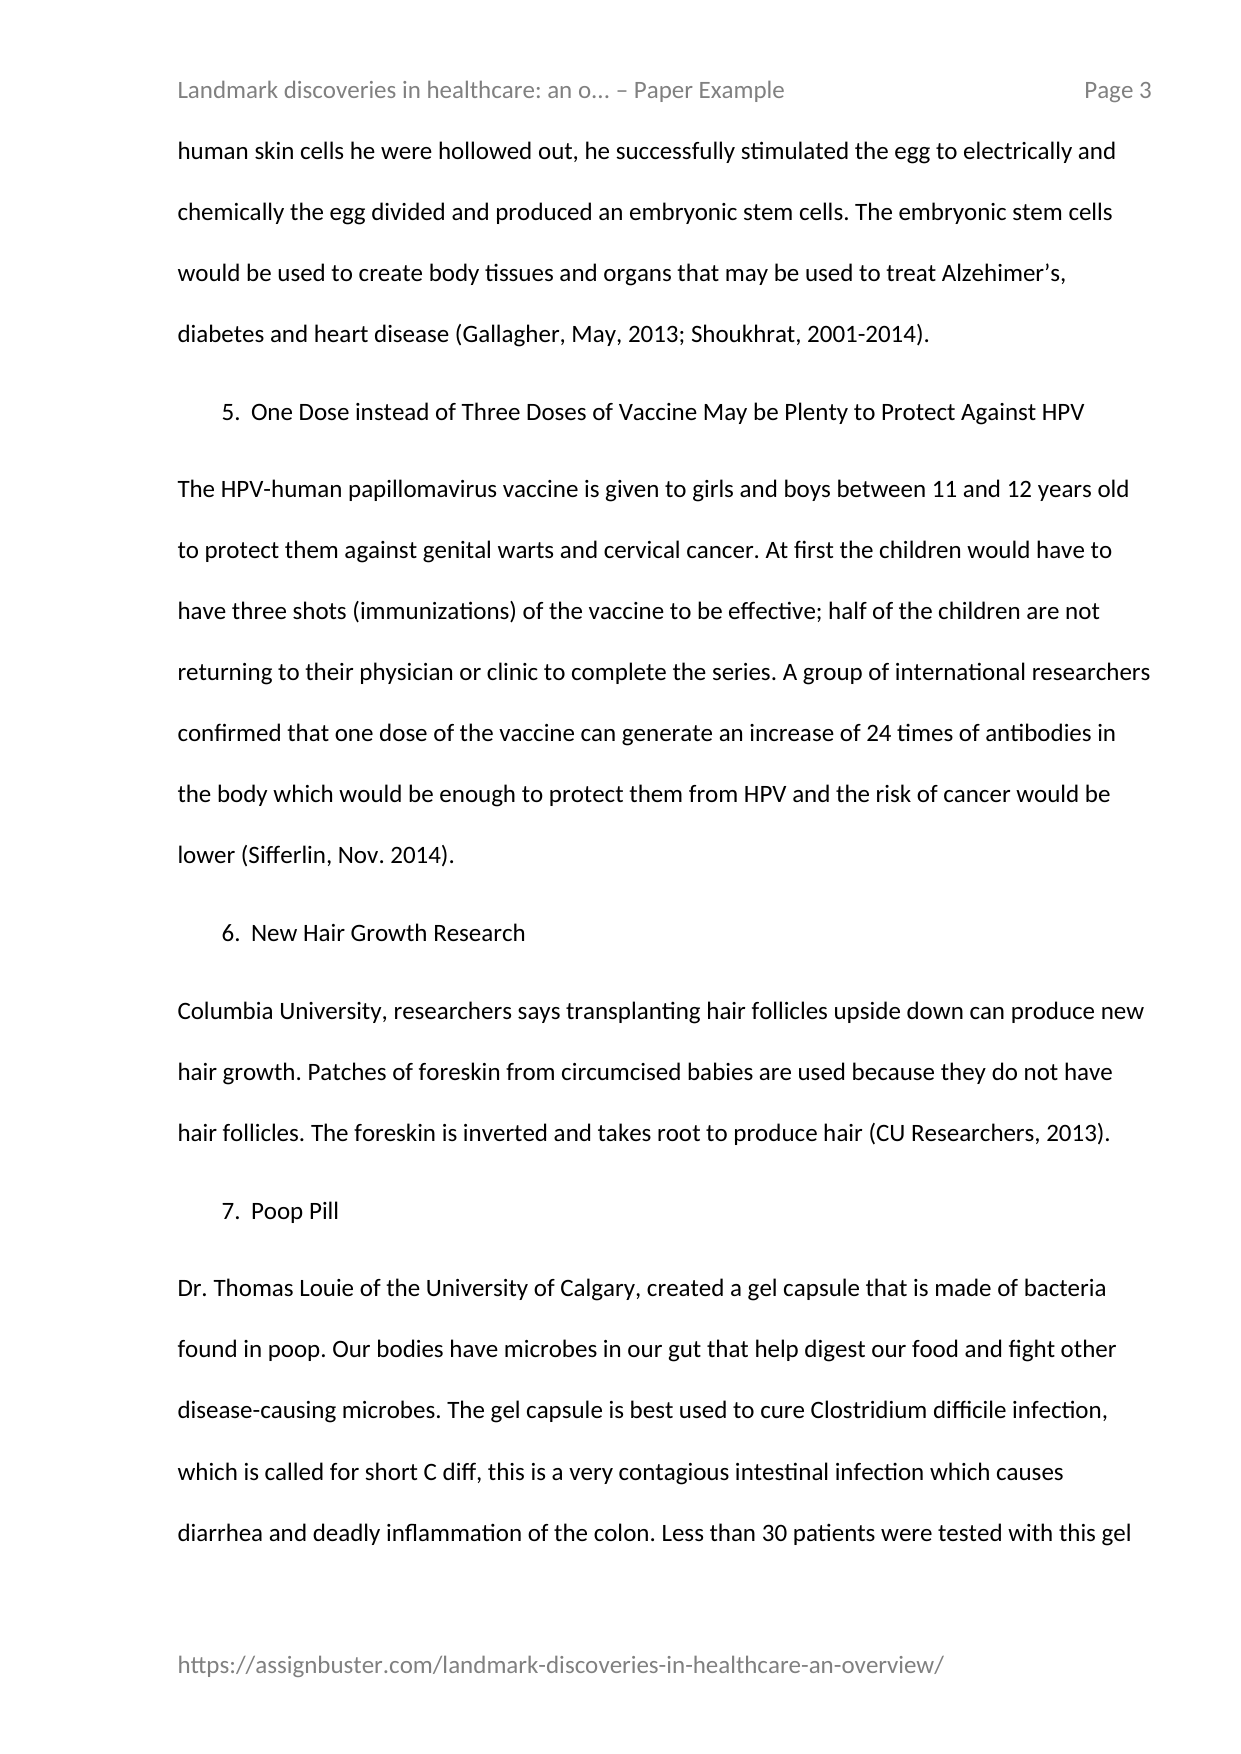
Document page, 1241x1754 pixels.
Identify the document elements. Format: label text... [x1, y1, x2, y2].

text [177, 135, 1152, 348]
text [177, 1272, 1152, 1547]
text Columbia University, researchers says transplanting hair follicles upside down can produce new hair growth. Patches of foreskin from circumcised babies are used because they do not have hair follicles. The foreskin is inverted and takes root to produce hair (CU Researchers, 2013). [177, 995, 1152, 1148]
list One Dose instead of Three Doses of Vaccine May be Plenty to Protect Against HPV [221, 396, 1152, 426]
list Poop Pill [221, 1195, 1152, 1225]
text The HPV-human papillomavirus vaccine is given to girls and boys between 11 and 12 years old to protect them against genital warts and cervical cancer. At first the children would have to have three shots (immunizations) of the vaccine to be effective; half of the children are not returning to their physician or clinic to complete the series. A group of international researchers confirmed that one dose of the vaccine can generate an increase of 24 times of antibodies in the body which would be enough to protect them from HPV and the risk of cancer would be lower (Sifferlin, Nov. 2014). [177, 473, 1152, 870]
list New Hair Growth Research [221, 917, 1152, 948]
